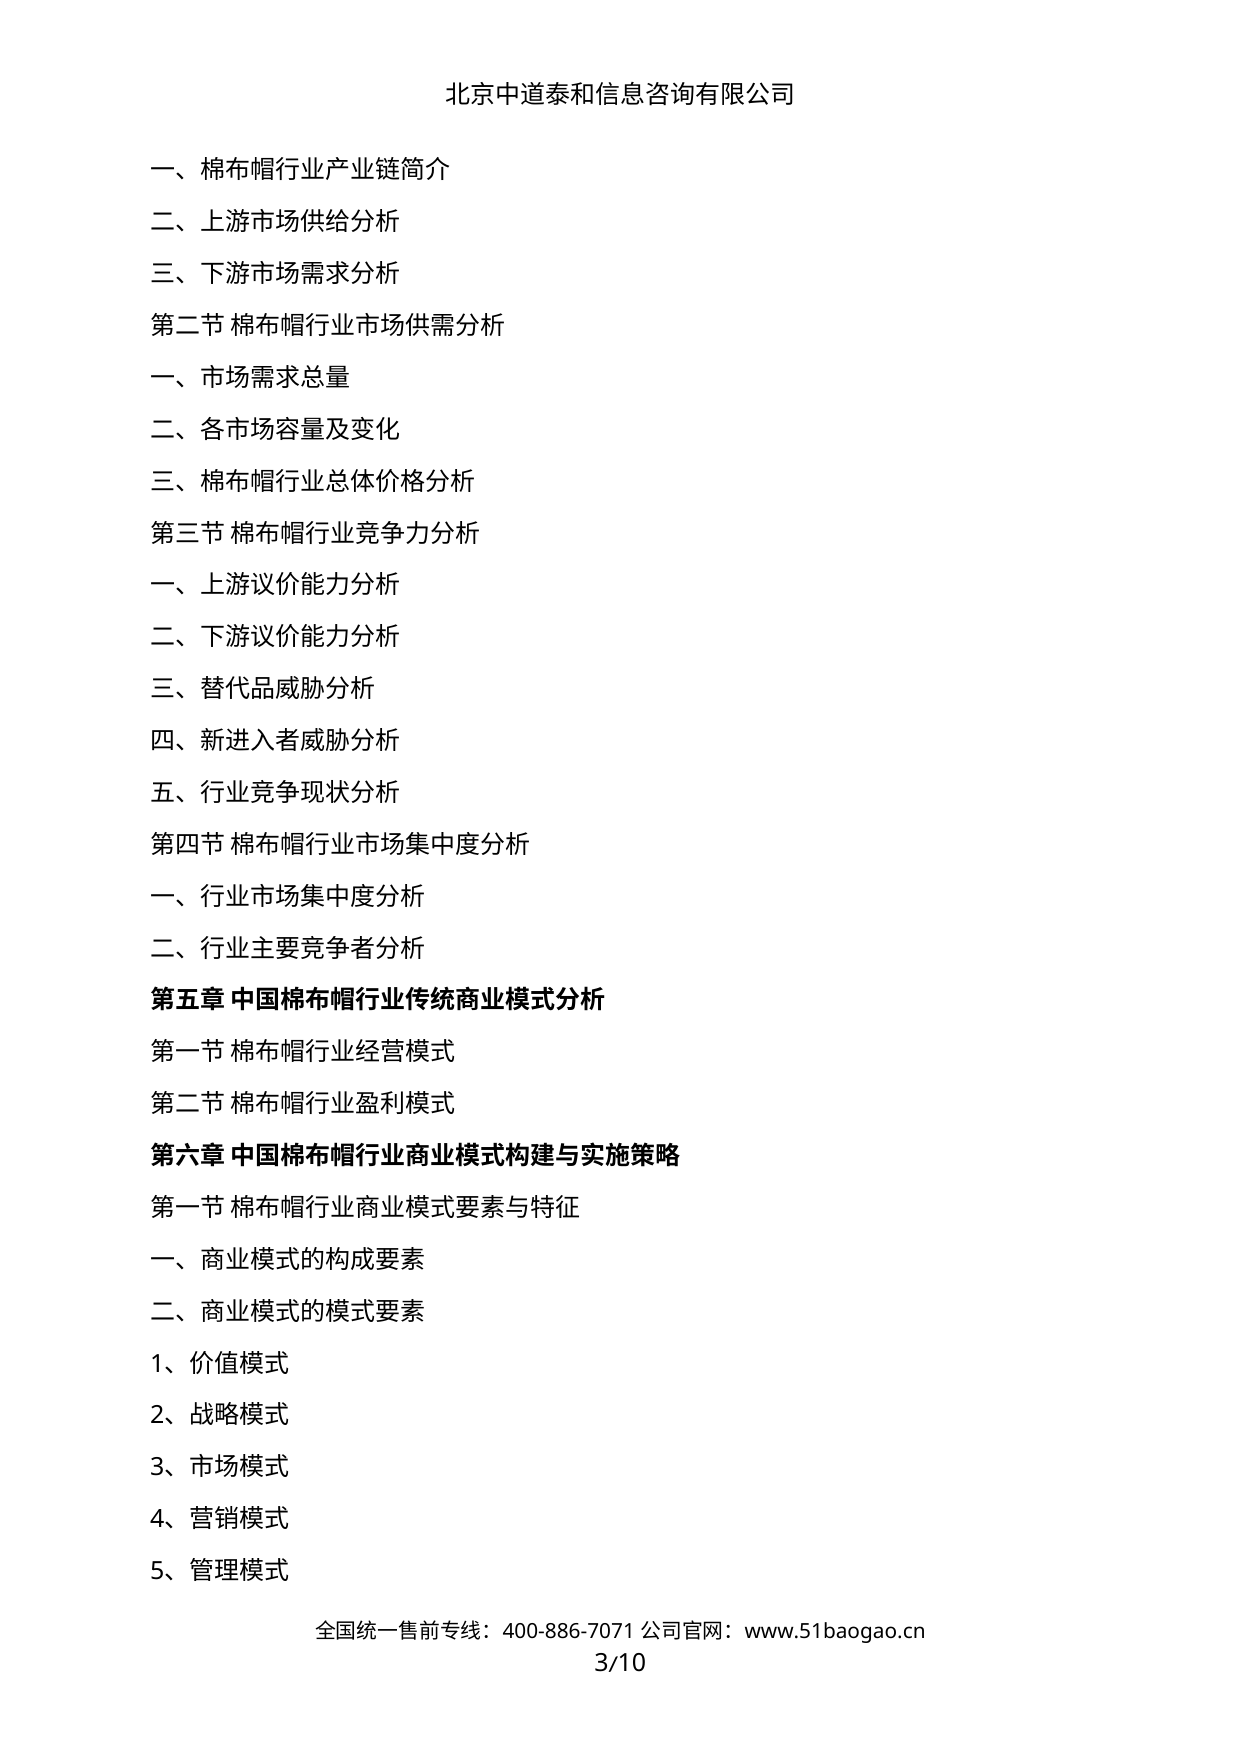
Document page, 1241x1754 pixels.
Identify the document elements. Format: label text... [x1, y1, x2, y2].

text 一、棉布帽行业产业链简介 [150, 150, 1090, 186]
text 三、棉布帽行业总体价格分析 [150, 461, 1090, 497]
text 五、行业竞争现状分析 [150, 772, 1090, 809]
text 5、管理模式 [150, 1551, 1090, 1587]
text 四、新进入者威胁分析 [150, 721, 1090, 757]
text 第四节 棉布帽行业市场集中度分析 [150, 824, 1090, 861]
text 1、价值模式 [150, 1343, 1090, 1379]
text 二、各市场容量及变化 [150, 409, 1090, 446]
text 二、上游市场供给分析 [150, 202, 1090, 238]
text 第三节 棉布帽行业竞争力分析 [150, 513, 1090, 549]
text 第五章 中国棉布帽行业传统商业模式分析 [150, 980, 1090, 1016]
text 第二节 棉布帽行业盈利模式 [150, 1084, 1090, 1120]
text 一、上游议价能力分析 [150, 565, 1090, 601]
text 二、行业主要竞争者分析 [150, 928, 1090, 964]
text 第六章 中国棉布帽行业商业模式构建与实施策略 [150, 1136, 1090, 1172]
text 2、战略模式 [150, 1395, 1090, 1431]
text 第一节 棉布帽行业商业模式要素与特征 [150, 1187, 1090, 1224]
text 三、下游市场需求分析 [150, 254, 1090, 290]
text 第一节 棉布帽行业经营模式 [150, 1032, 1090, 1068]
text 一、商业模式的构成要素 [150, 1239, 1090, 1276]
text 二、商业模式的模式要素 [150, 1291, 1090, 1327]
text 一、行业市场集中度分析 [150, 876, 1090, 912]
text 第二节 棉布帽行业市场供需分析 [150, 306, 1090, 342]
text 4、营销模式 [150, 1499, 1090, 1535]
text 三、替代品威胁分析 [150, 669, 1090, 705]
text 二、下游议价能力分析 [150, 617, 1090, 653]
text 3、市场模式 [150, 1447, 1090, 1483]
text 一、市场需求总量 [150, 357, 1090, 394]
